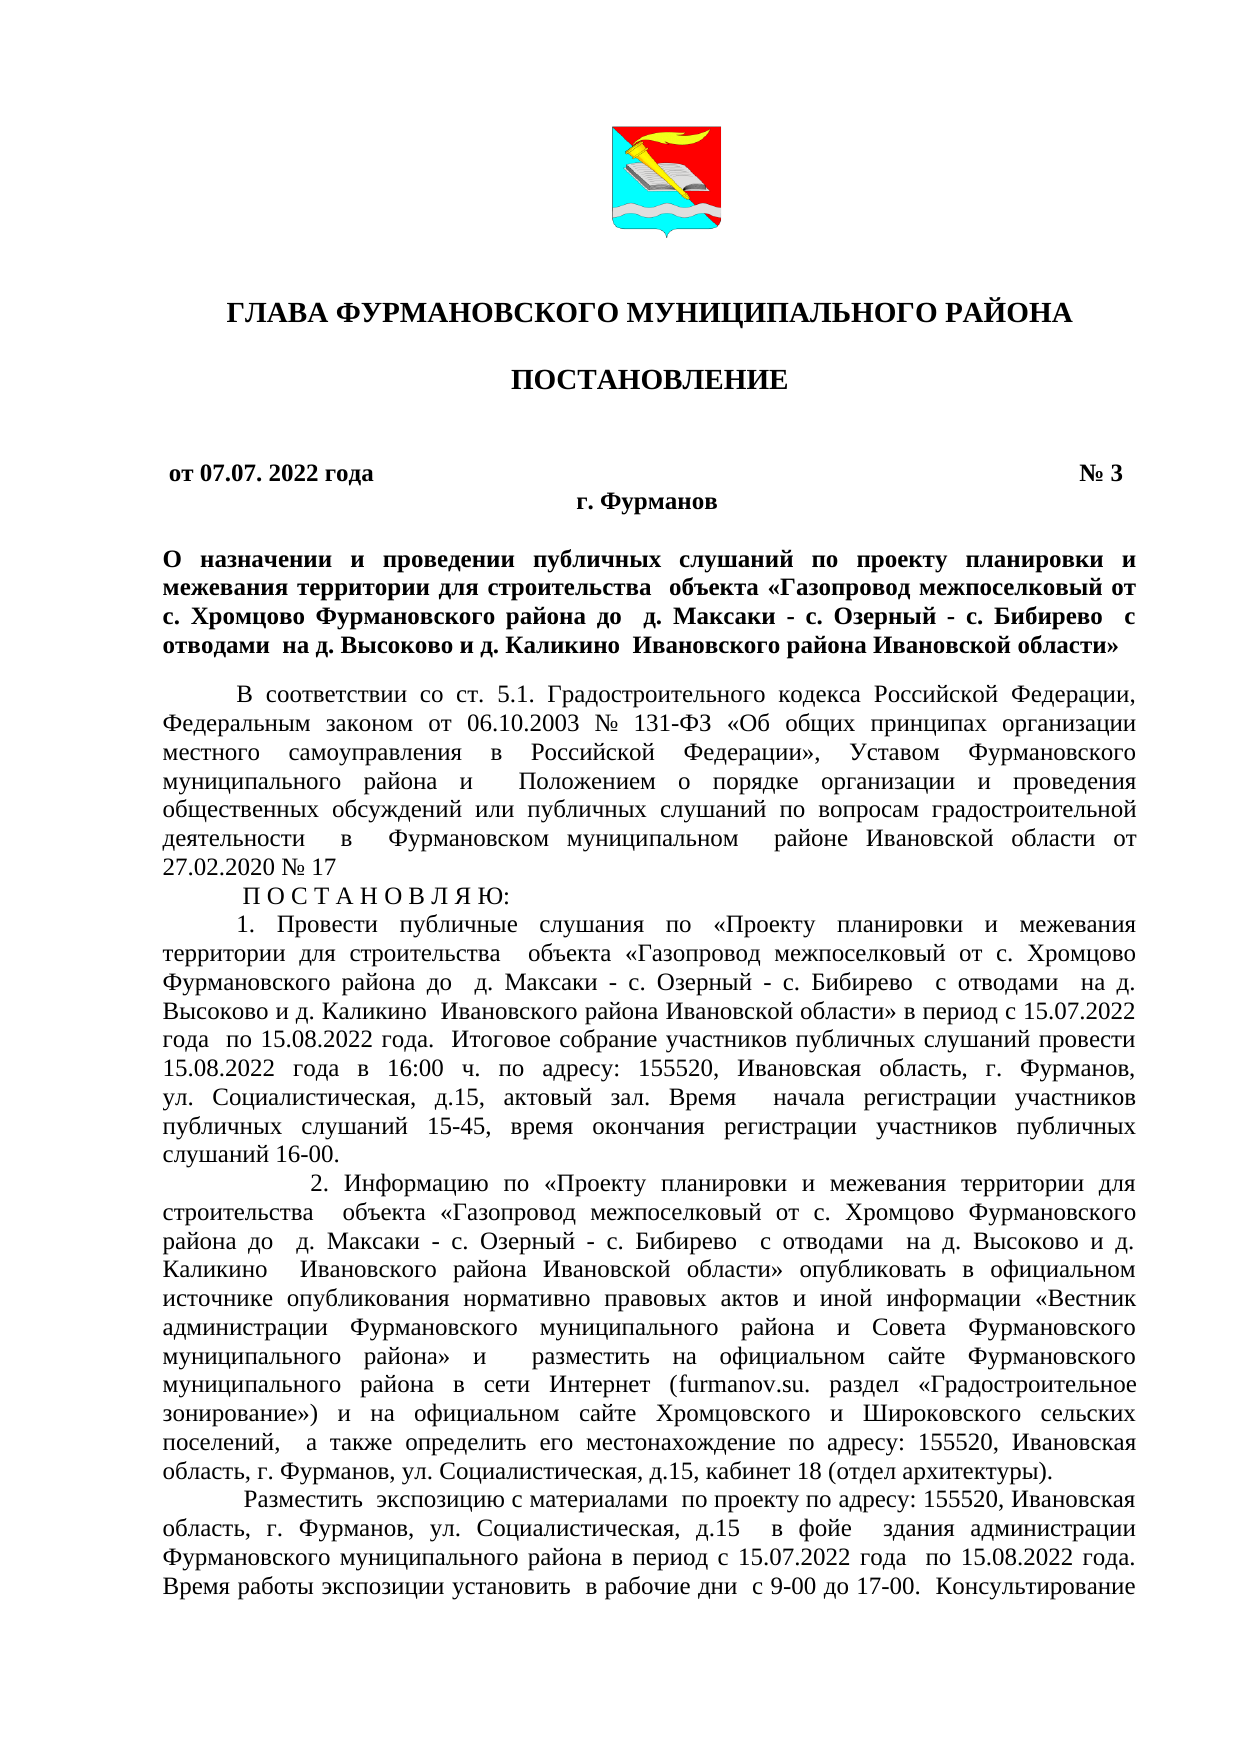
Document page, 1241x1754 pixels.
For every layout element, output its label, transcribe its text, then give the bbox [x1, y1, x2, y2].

table_header № 3 [821, 458, 1137, 515]
table_header г. Фурманов [473, 458, 821, 515]
text 1. Провести публичные слушания по «Проекту планировки и межевания территории для строительства объекта «Газопровод межпоселковый от с. Хромцово Фурмановского района до д. Максаки - с. Озерный - с. Бибирево с отводами на д. Высоково и д. Каликино Ивановского района Ивановской области» в период с 15.07.2022 года по 15.08.2022 года. Итоговое собрание участников публичных слушаний провести 15.08.2022 года в 16:00 ч. по адресу: 155520, Ивановская область, г. Фурманов, ул. Социалистическая, д.15, актовый зал. Время начала регистрации участников публичных слушаний 15-45, время окончания регистрации участников публичных слушаний 16-00. [162, 909, 1137, 1168]
text П О С Т А Н О В Л Я Ю: [162, 881, 1137, 909]
text ГЛАВА ФУРМАНОВСКОГО МУНИЦИПАЛЬНОГО РАЙОНА [162, 295, 1137, 329]
text В соответствии со ст. 5.1. Градостроительного кодекса Российской Федерации, Федеральным законом от 06.10.2003 № 131-ФЗ «Об общих принципах организации местного самоуправления в Российской Федерации», Уставом Фурмановского муниципального района и Положением о порядке организации и проведения общественных обсуждений или публичных слушаний по вопросам градостроительной деятельности в Фурмановском муниципальном районе Ивановской области от 27.02.2020 № 17 [162, 679, 1137, 881]
table_header от 07.07. 2022 года [151, 458, 472, 515]
text ПОСТАНОВЛЕНИЕ [162, 362, 1137, 396]
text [162, 1484, 1137, 1599]
picture [611, 126, 722, 238]
text 2. Информацию по «Проекту планировки и межевания территории для строительства объекта «Газопровод межпоселковый от с. Хромцово Фурмановского района до д. Максаки - с. Озерный - с. Бибирево с отводами на д. Высоково и д. Каликино Ивановского района Ивановской области» опубликовать в официальном источнике опубликования нормативно правовых актов и иной информации «Вестник администрации Фурмановского муниципального района и Совета Фурмановского муниципального района» и разместить на официальном сайте Фурмановского муниципального района в сети Интернет (furmanov.su. раздел «Градостроительное зонирование») и на официальном сайте Хромцовского и Широковского сельских поселений, а также определить его местонахождение по адресу: 155520, Ивановская область, г. Фурманов, ул. Социалистическая, д.15, кабинет 18 (отдел архитектуры). [162, 1168, 1137, 1484]
text О назначении и проведении публичных слушаний по проекту планировки и межевания территории для строительства объекта «Газопровод межпоселковый от с. Хромцово Фурмановского района до д. Максаки - с. Озерный - с. Бибирево с отводами на д. Высоково и д. Каликино Ивановского района Ивановской области» [162, 544, 1137, 659]
